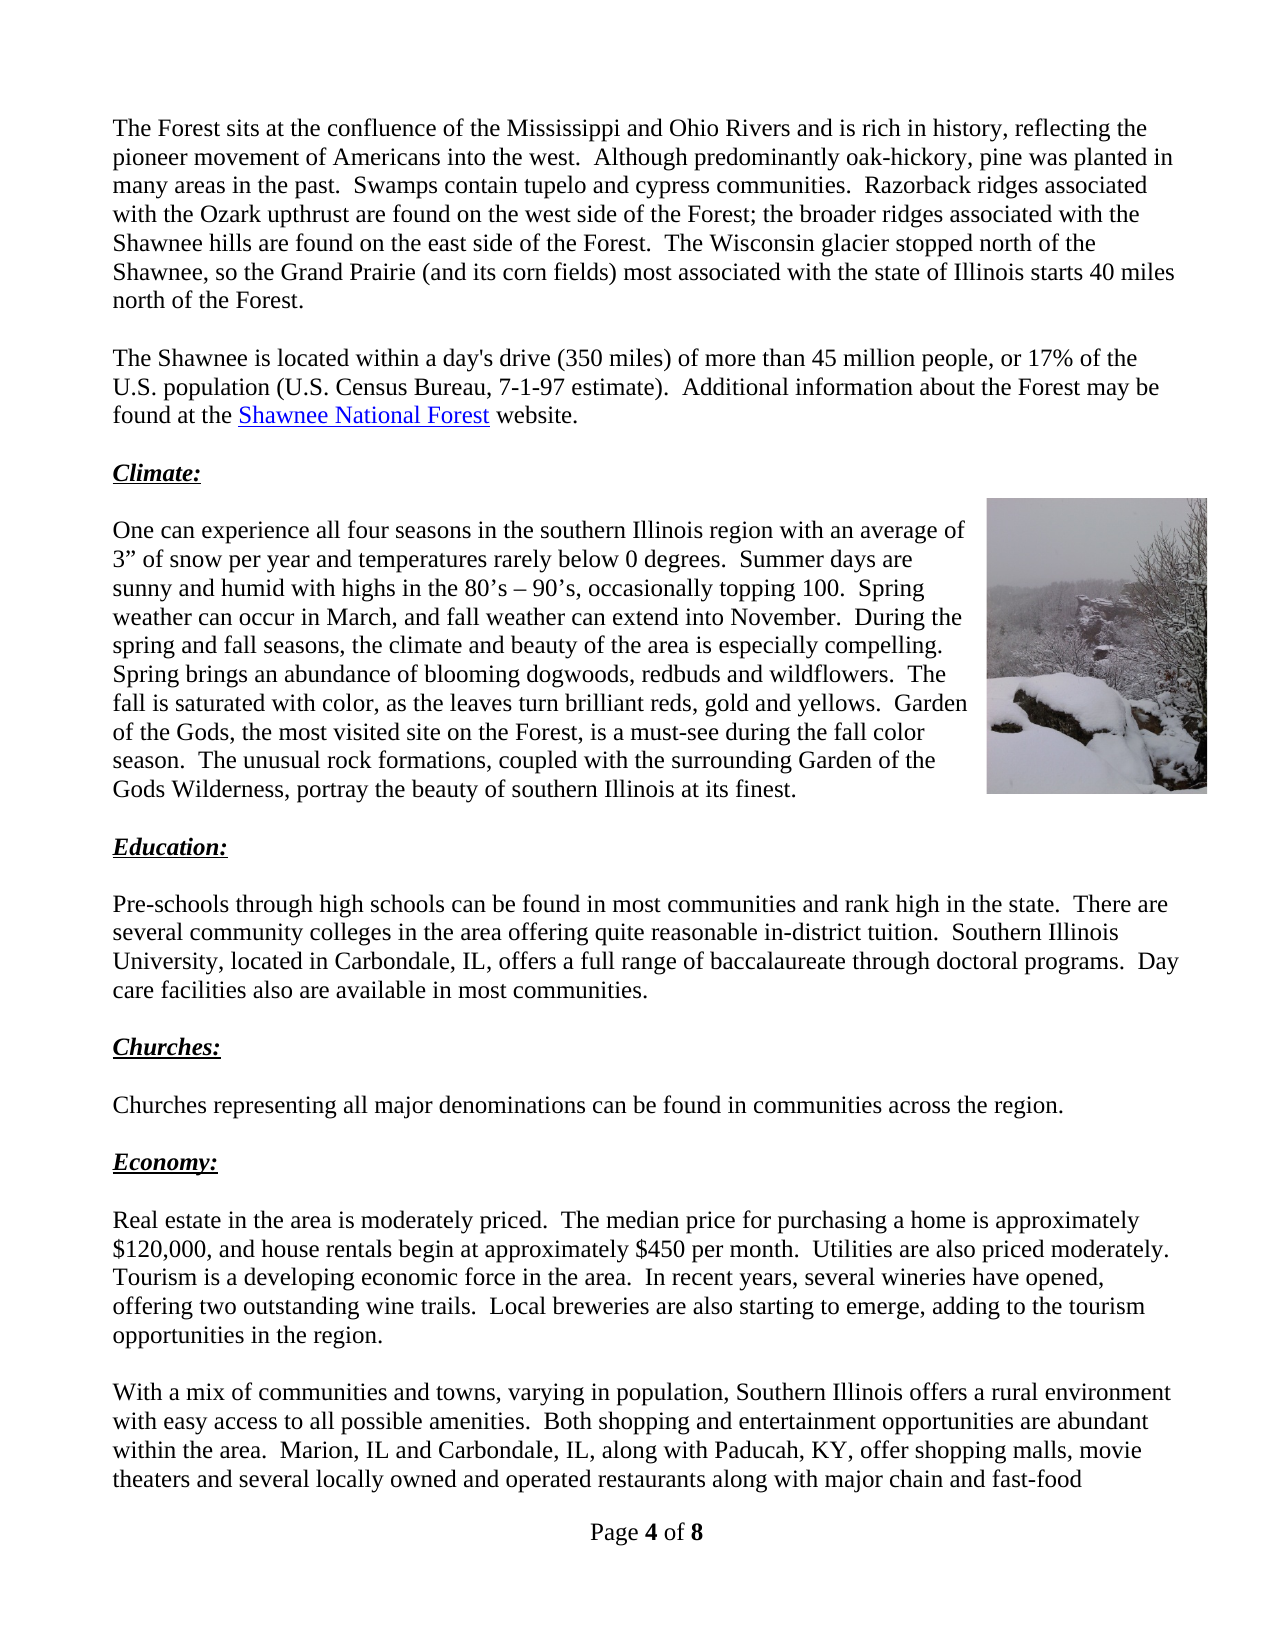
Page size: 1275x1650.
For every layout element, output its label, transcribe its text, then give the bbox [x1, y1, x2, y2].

text Pre-schools through high schools can be found in most communities and rank high in the state. There are several community colleges in the area offering quite reasonable in-district tuition. Southern Illinois University, located in Carbondale, IL, offers a full range of baccalaureate through doctoral programs. Day care facilities also are available in most communities. [112, 889, 1181, 1004]
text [112, 1205, 1181, 1492]
text Economy: [112, 1147, 1181, 1176]
text The Shawnee is located within a day's drive (350 miles) of more than 45 million people, or 17% of the U.S. population (U.S. Census Bureau, 7-1-97 estimate). Additional information about the Forest may be found at the Shawnee National Forest website. [112, 343, 1181, 429]
text One can experience all four seasons in the southern Illinois region with an average of 3” of snow per year and temperatures rarely below 0 degrees. Summer days are sunny and humid with highs in the 80’s – 90’s, occasionally topping 100. Spring weather can occur in March, and fall weather can extend into November. During the spring and fall seasons, the climate and beauty of the area is especially compelling. Spring brings an abundance of blooming dogwoods, redbuds and wildflowers. The fall is saturated with color, as the leaves turn brilliant reds, gold and yellows. Garden of the Gods, the most visited site on the Forest, is a must-see during the fall color season. The unusual rock formations, coupled with the surrounding Garden of the Gods Wilderness, portray the beauty of southern Illinois at its finest. [112, 516, 1181, 803]
text Churches: [112, 1032, 1181, 1061]
text Churches representing all major denominations can be found in communities across the region. [112, 1090, 1181, 1119]
text The Forest sits at the confluence of the Mississippi and Ohio Rivers and is rich in history, reflecting the pioneer movement of Americans into the west. Although predominantly oak-hickory, pine was planted in many areas in the past. Swamps contain tupelo and cypress communities. Razorback ridges associated with the Ozark upthrust are found on the west side of the Forest; the broader ridges associated with the Shawnee hills are found on the east side of the Forest. The Wisconsin glacier stopped north of the Shawnee, so the Grand Prairie (and its corn fields) most associated with the state of Illinois starts 40 miles north of the Forest. [112, 84, 1181, 314]
picture [986, 498, 1208, 794]
text Climate: [112, 429, 1181, 487]
text Education: [112, 832, 1181, 889]
